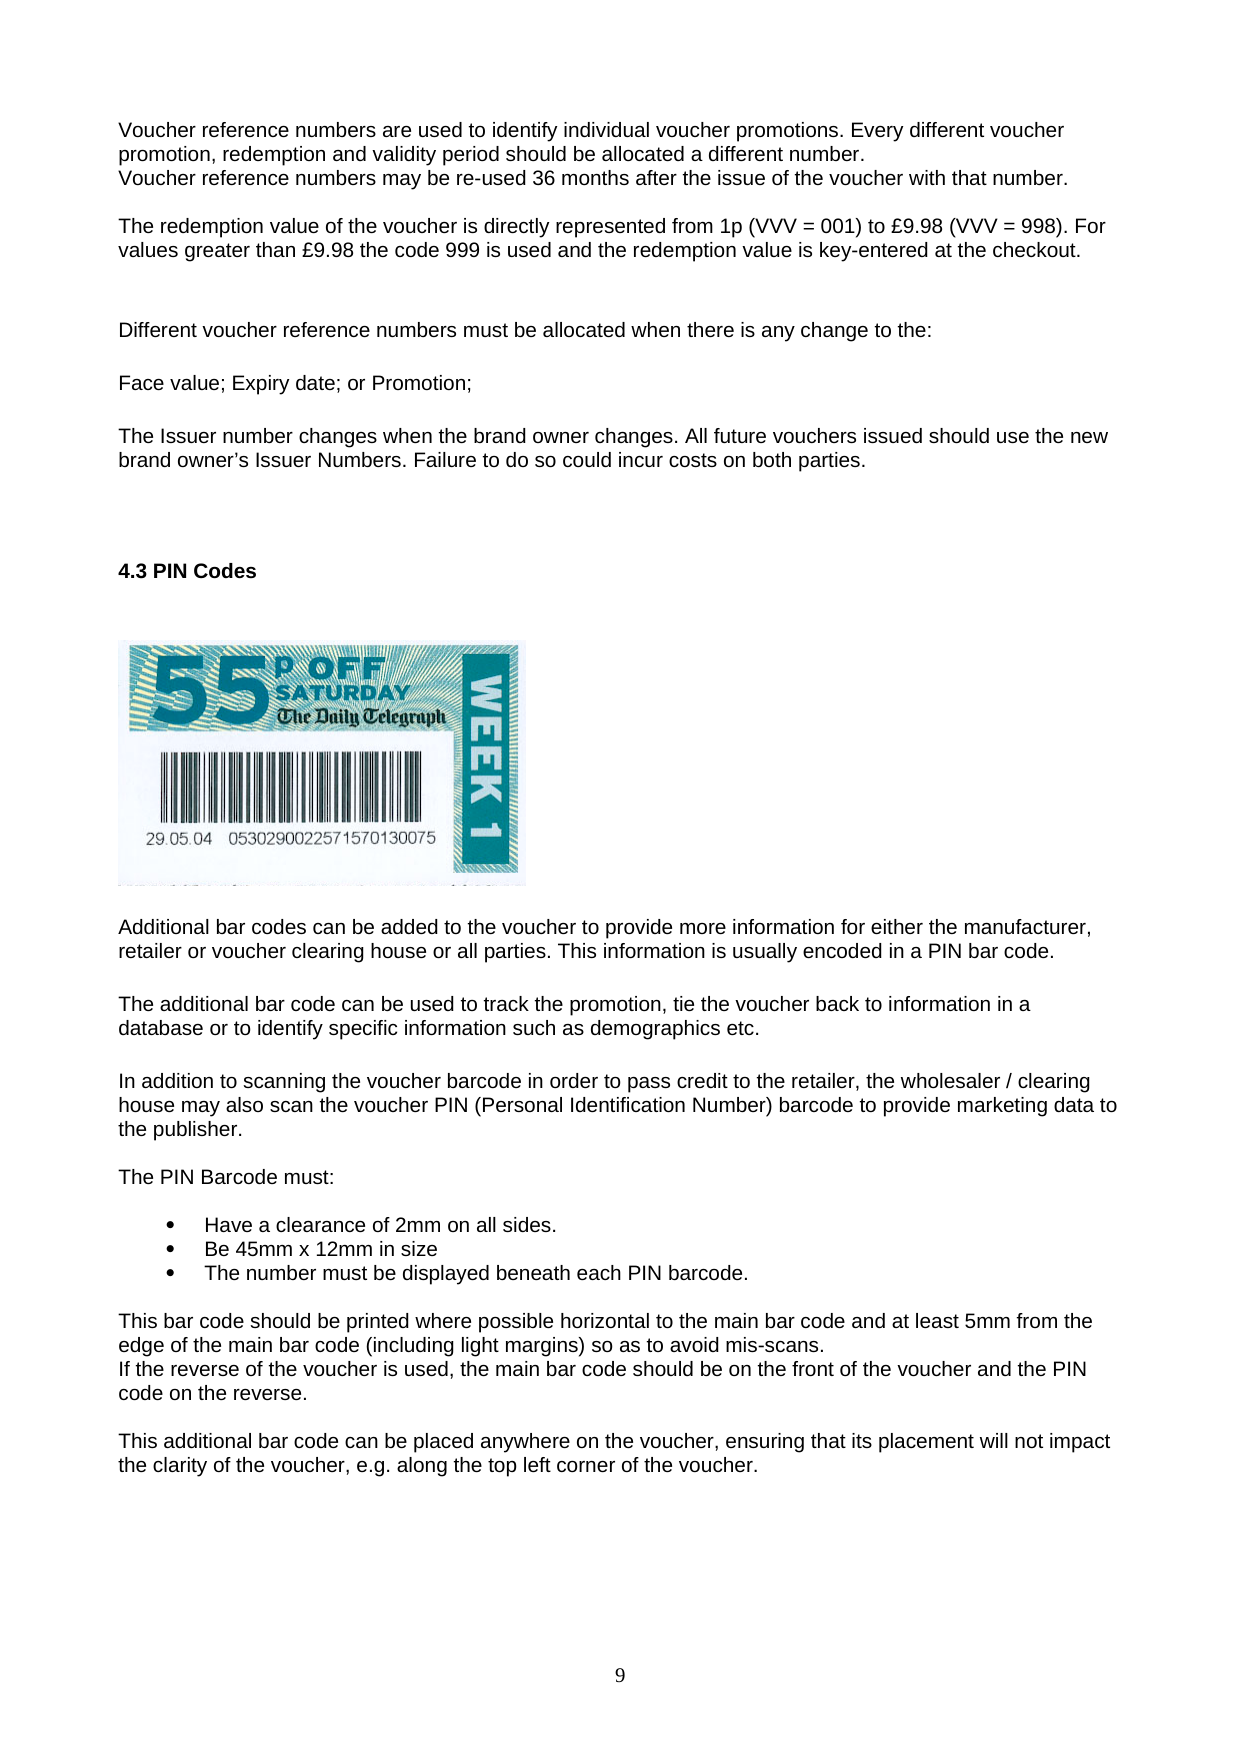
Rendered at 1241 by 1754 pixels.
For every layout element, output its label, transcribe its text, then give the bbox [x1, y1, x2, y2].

list Have a clearance of 2mm on all sides. [167, 1212, 1122, 1237]
text Face value; Expiry date; or Promotion; [118, 371, 1122, 394]
text Voucher reference numbers are used to identify individual voucher promotions. Every different voucher promotion, redemption and validity period should be allocated a different number. Voucher reference numbers may be re-used 36 months after the issue of the voucher with that number. [118, 118, 1122, 190]
text Additional bar codes can be added to the voucher to provide more information for either the manufacturer, retailer or voucher clearing house or all parties. This information is usually encoded in a PIN bar code. [118, 914, 1122, 962]
text Different voucher reference numbers must be allocated when there is any change to the: [118, 317, 1122, 341]
text The PIN Barcode must: [118, 1164, 1122, 1188]
list Be 45mm x 12mm in size [167, 1237, 1122, 1261]
text 4.3 PIN Codes [118, 559, 1122, 583]
text This bar code should be printed where possible horizontal to the main bar code and at least 5mm from the edge of the main bar code (including light margins) so as to avoid mis-scans. If the reverse of the voucher is used, the main bar code should be on the front of the voucher and the PIN code on the reverse. [118, 1309, 1122, 1404]
text The Issuer number changes when the brand owner changes. All future vouchers issued should use the new brand owner’s Issuer Numbers. Failure to do so could incur costs on both parties. [118, 424, 1122, 472]
text The redemption value of the voucher is directly represented from 1p (VVV = 001) to £9.98 (VVV = 998). For values greater than £9.98 the code 999 is used and the redemption value is key-entered at the checkout. [118, 190, 1122, 288]
text This additional bar code can be placed anywhere on the voucher, ensuring that its placement will not impact the clarity of the voucher, e.g. along the top left corner of the voucher. [118, 1428, 1122, 1476]
text In addition to scanning the voucher barcode in order to pass credit to the retailer, the wholesaler / clearing house may also scan the voucher PIN (Personal Identification Number) barcode to provide marketing data to the publisher. [118, 1069, 1122, 1141]
text The additional bar code can be used to track the promotion, tie the voucher back to information in a database or to identify specific information such as demographics etc. [118, 992, 1122, 1039]
list The number must be displayed beneath each PIN barcode. [167, 1261, 1122, 1285]
picture [118, 640, 526, 886]
